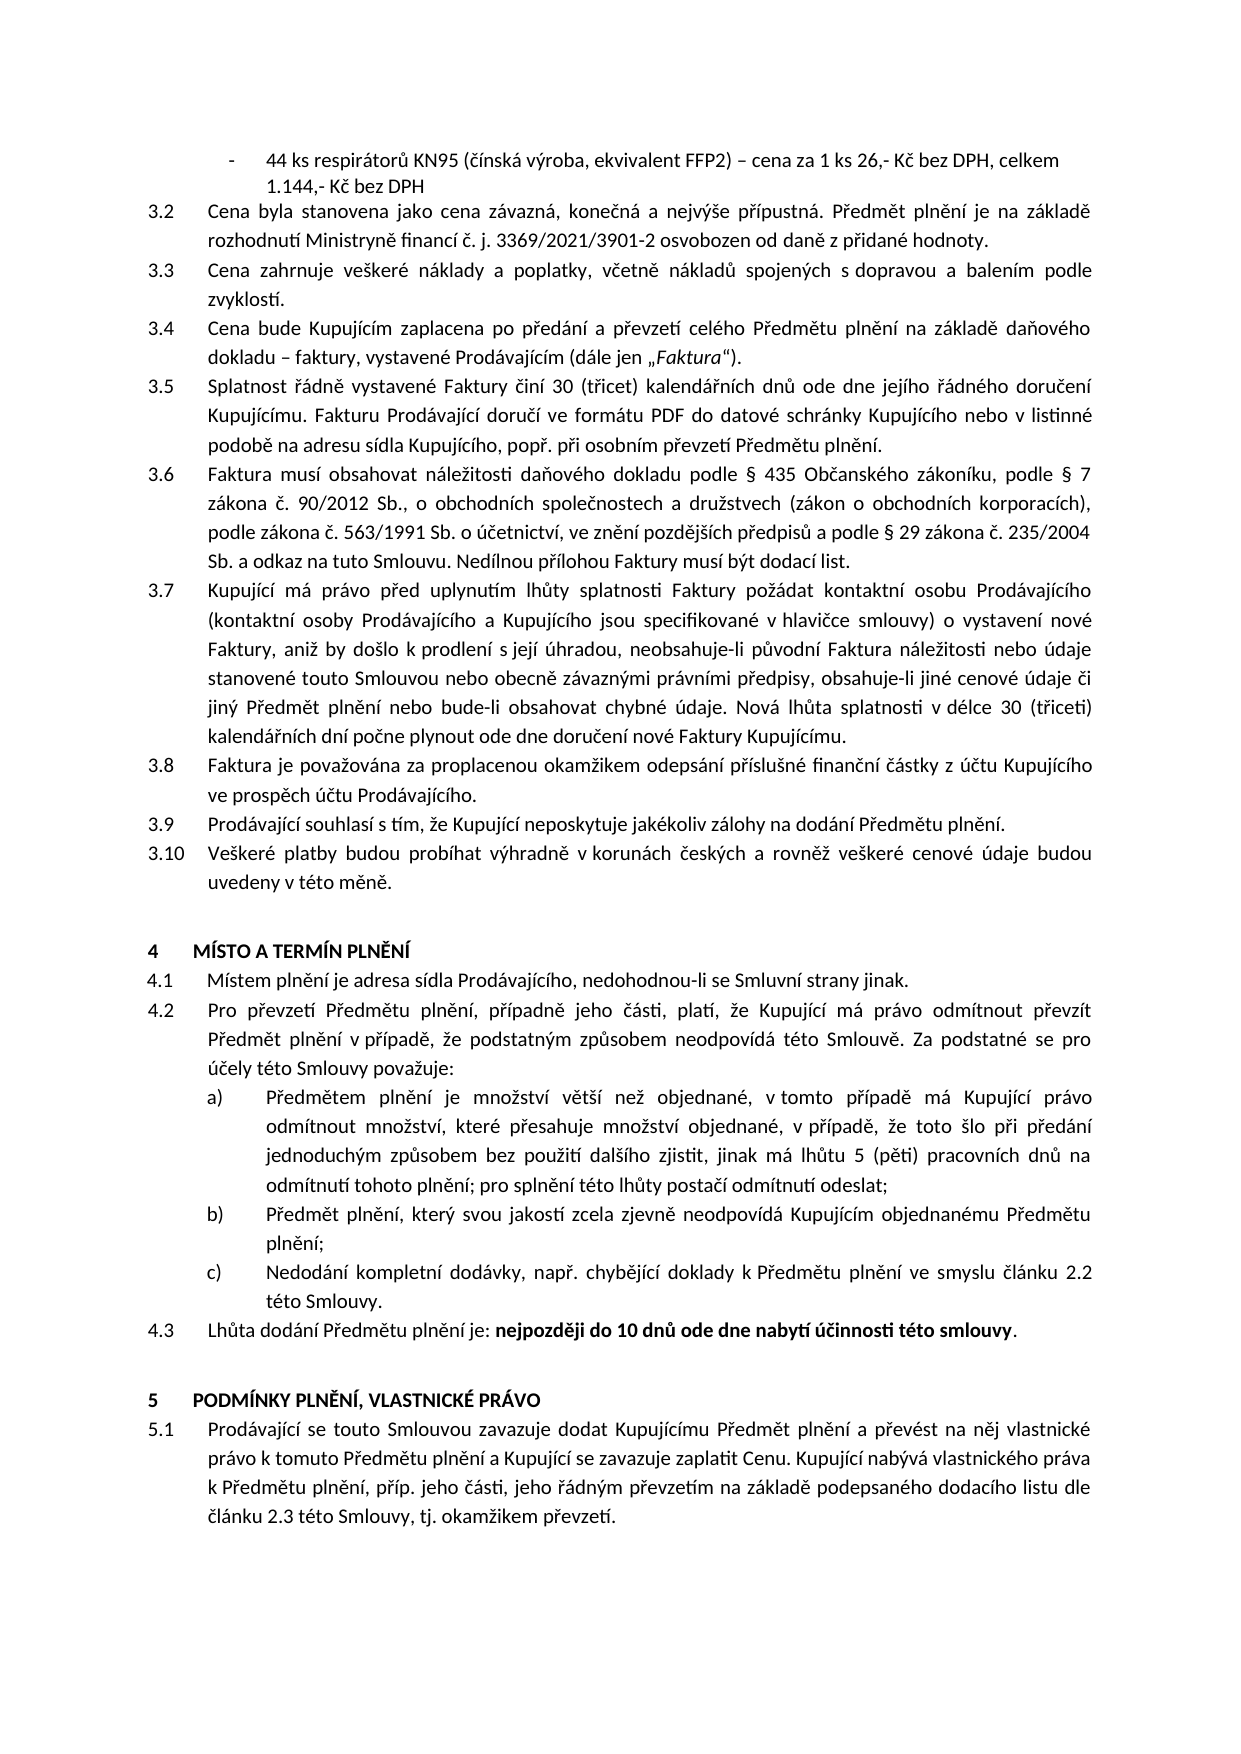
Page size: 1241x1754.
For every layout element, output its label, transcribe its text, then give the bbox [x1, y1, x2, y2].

subtitle místo a termín plnění [148, 938, 1093, 964]
subtitle Předmětem plnění je množství větší než objednané, v tomto případě má Kupující právo odmítnout množství, které přesahuje množství objednané, v případě, že toto šlo při předání jednoduchým způsobem bez použití dalšího zjistit, jinak má lhůtu 5 (pěti) pracovních dnů na odmítnutí tohoto plnění; pro splnění této lhůty postačí odmítnutí odeslat; [207, 1084, 1093, 1197]
subtitle Lhůta dodání Předmětu plnění je: nejpozději do 10 dnů ode dne nabytí účinnosti této smlouvy. [148, 1318, 1093, 1343]
subtitle Předmět plnění, který svou jakostí zcela zjevně neodpovídá Kupujícím objednanému Předmětu plnění; [207, 1201, 1093, 1256]
subtitle Cena bude Kupujícím zaplacena po předání a převzetí celého Předmětu plnění na základě daňového dokladu – faktury, vystavené Prodávajícím (dále jen „Faktura“). [148, 315, 1093, 370]
subtitle Cena byla stanovena jako cena závazná, konečná a nejvýše přípustná. Předmět plnění je na základě rozhodnutí Ministryně financí č. j. 3369/2021/3901-2 osvobozen od daně z přidané hodnoty. [148, 198, 1093, 253]
subtitle Pro převzetí Předmětu plnění, případně jeho části, platí, že Kupující má právo odmítnout převzít Předmět plnění v případě, že podstatným způsobem neodpovídá této Smlouvě. Za podstatné se pro účely této Smlouvy považuje: [148, 997, 1093, 1081]
subtitle Faktura musí obsahovat náležitosti daňového dokladu podle § 435 Občanského zákoníku, podle § 7 zákona č. 90/2012 Sb., o obchodních společnostech a družstvech (zákon o obchodních korporacích), podle zákona č. 563/1991 Sb. o účetnictví, ve znění pozdějších předpisů a podle § 29 zákona č. 235/2004 Sb. a odkaz na tuto Smlouvu. Nedílnou přílohou Faktury musí být dodací list. [148, 461, 1093, 574]
subtitle Splatnost řádně vystavené Faktury činí 30 (třicet) kalendářních dnů ode dne jejího řádného doručení Kupujícímu. Fakturu Prodávající doručí ve formátu PDF do datové schránky Kupujícího nebo v listinné podobě na adresu sídla Kupujícího, popř. při osobním převzetí Předmětu plnění. [148, 373, 1093, 457]
subtitle Veškeré platby budou probíhat výhradně v korunách českých a rovněž veškeré cenové údaje budou uvedeny v této měně. [148, 840, 1093, 895]
subtitle Cena zahrnuje veškeré náklady a poplatky, včetně nákladů spojených s dopravou a balením podle zvyklostí. [148, 257, 1093, 311]
subtitle Prodávající souhlasí s tím, že Kupující neposkytuje jakékoliv zálohy na dodání Předmětu plnění. [148, 811, 1093, 836]
list 44 ks respirátorů KN95 (čínská výroba, ekvivalent FFP2) – cena za 1 ks 26,- Kč bez DPH, celkem 1.144,- Kč bez DPH [228, 148, 1093, 198]
subtitle Místem plnění je adresa sídla Prodávajícího, nedohodnou-li se Smluvní strany jinak. [147, 968, 1093, 993]
subtitle Faktura je považována za proplacenou okamžikem odepsání příslušné finanční částky z účtu Kupujícího ve prospěch účtu Prodávajícího. [148, 753, 1093, 807]
subtitle Nedodání kompletní dodávky, např. chybějící doklady k Předmětu plnění ve smyslu článku 2.2 této Smlouvy. [207, 1259, 1093, 1314]
subtitle Prodávající se touto Smlouvou zavazuje dodat Kupujícímu Předmět plnění a převést na něj vlastnické právo k tomuto Předmětu plnění a Kupující se zavazuje zaplatit Cenu. Kupující nabývá vlastnického práva k Předmětu plnění, příp. jeho části, jeho řádným převzetím na základě podepsaného dodacího listu dle článku 2.3 této Smlouvy, tj. okamžikem převzetí. [148, 1416, 1093, 1529]
subtitle podmínky plnění, vlastnické právo [148, 1387, 1093, 1412]
subtitle Kupující má právo před uplynutím lhůty splatnosti Faktury požádat kontaktní osobu Prodávajícího (kontaktní osoby Prodávajícího a Kupujícího jsou specifikované v hlavičce smlouvy) o vystavení nové Faktury, aniž by došlo k prodlení s její úhradou, neobsahuje-li původní Faktura náležitosti nebo údaje stanovené touto Smlouvou nebo obecně závaznými právními předpisy, obsahuje-li jiné cenové údaje či jiný Předmět plnění nebo bude-li obsahovat chybné údaje. Nová lhůta splatnosti v délce 30 (třiceti) kalendářních dní počne plynout ode dne doručení nové Faktury Kupujícímu. [148, 578, 1093, 749]
